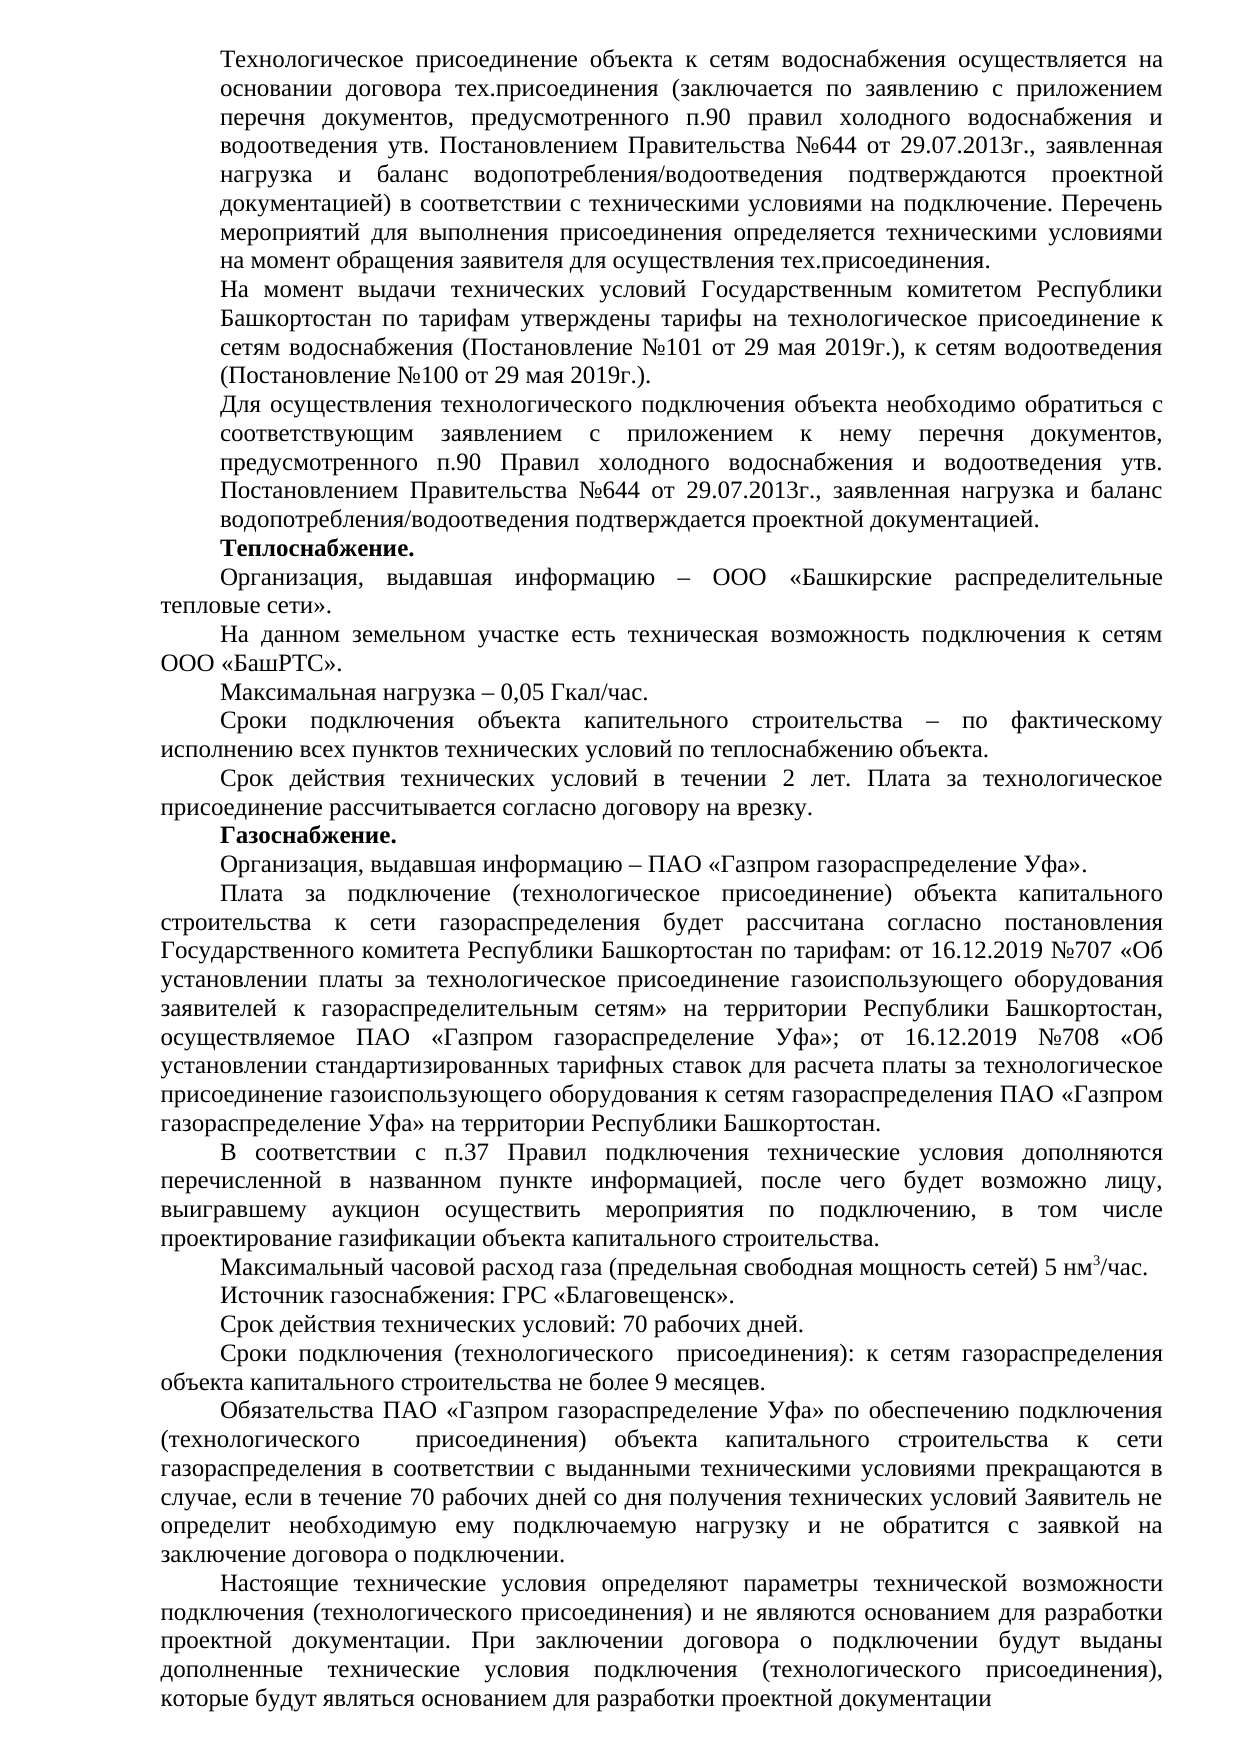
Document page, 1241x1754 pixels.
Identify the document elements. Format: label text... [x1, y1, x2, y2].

text На данном земельном участке есть техническая возможность подключения к сетям ООО «БашРТС». [160, 619, 1164, 677]
text Обязательства ПАО «Газпром газораспределение Уфа» по обеспечению подключения (технологического присоединения) объекта капитального строительства к сети газораспределения в соответствии с выданными техническими условиями прекращаются в случае, если в течение 70 рабочих дней со дня получения технических условий Заявитель не определит необходимую ему подключаемую нагрузку и не обратится с заявкой на заключение договора о подключении. [160, 1396, 1164, 1568]
text Сроки подключения объекта капительного строительства – по фактическому исполнению всех пунктов технических условий по теплоснабжению объекта. [160, 706, 1164, 763]
text Максимальная нагрузка – 0,05 Гкал/час. [160, 677, 1164, 706]
text Плата за подключение (технологическое присоединение) объекта капитального строительства к сети газораспределения будет рассчитана согласно постановления Государственного комитета Республики Башкортостан по тарифам: от 16.12.2019 №707 «Об установлении платы за технологическое присоединение газоиспользующего оборудования заявителей к газораспределительным сетям» на территории Республики Башкортостан, осуществляемое ПАО «Газпром газораспределение Уфа»; от 16.12.2019 №708 «Об установлении стандартизированных тарифных ставок для расчета платы за технологическое присоединение газоиспользующего оборудования к сетям газораспределения ПАО «Газпром газораспределение Уфа» на территории Республики Башкортостан. [160, 878, 1164, 1137]
text Источник газоснабжения: ГРС «Благовещенск». [160, 1281, 1164, 1309]
text Настоящие технические условия определяют параметры технической возможности подключения (технологического присоединения) и не являются основанием для разработки проектной документации. При заключении договора о подключении будут выданы дополненные технические условия подключения (технологического присоединения), которые будут являться основанием для разработки проектной документации [160, 1568, 1164, 1712]
text Срок действия технических условий: 70 рабочих дней. [160, 1309, 1164, 1338]
text Организация, выдавшая информацию – ПАО «Газпром газораспределение Уфа». [160, 849, 1164, 878]
text Для осуществления технологического подключения объекта необходимо обратиться с соответствующим заявлением с приложением к нему перечня документов, предусмотренного п.90 Правил холодного водоснабжения и водоотведения утв. Постановлением Правительства №644 от 29.07.2013г., заявленная нагрузка и баланс водопотребления/водоотведения подтверждается проектной документацией. [220, 389, 1164, 533]
text Сроки подключения (технологического присоединения): к сетям газораспределения объекта капитального строительства не более 9 месяцев. [160, 1338, 1164, 1396]
text Максимальный часовой расход газа (предельная свободная мощность сетей) 5 нм3/час. [160, 1252, 1164, 1281]
text Газоснабжение. [160, 821, 1164, 849]
text Теплоснабжение. [160, 533, 1164, 562]
text Технологическое присоединение объекта к сетям водоснабжения осуществляется на основании договора тех.присоединения (заключается по заявлению с приложением перечня документов, предусмотренного п.90 правил холодного водоснабжения и водоотведения утв. Постановлением Правительства №644 от 29.07.2013г., заявленная нагрузка и баланс водопотребления/водоотведения подтверждаются проектной документацией) в соответствии с техническими условиями на подключение. Перечень мероприятий для выполнения присоединения определяется техническими условиями на момент обращения заявителя для осуществления тех.присоединения. [220, 44, 1164, 274]
text Срок действия технических условий в течении 2 лет. Плата за технологическое присоединение рассчитывается согласно договору на врезку. [160, 763, 1164, 821]
text В соответствии с п.37 Правил подключения технические условия дополняются перечисленной в названном пункте информацией, после чего будет возможно лицу, выигравшему аукцион осуществить мероприятия по подключению, в том числе проектирование газификации объекта капитального строительства. [160, 1137, 1164, 1252]
text На момент выдачи технических условий Государственным комитетом Республики Башкортостан по тарифам утверждены тарифы на технологическое присоединение к сетям водоснабжения (Постановление №101 от 29 мая 2019г.), к сетям водоотведения (Постановление №100 от 29 мая 2019г.). [220, 274, 1164, 389]
text Организация, выдавшая информацию – ООО «Башкирские распределительные тепловые сети». [160, 562, 1164, 619]
